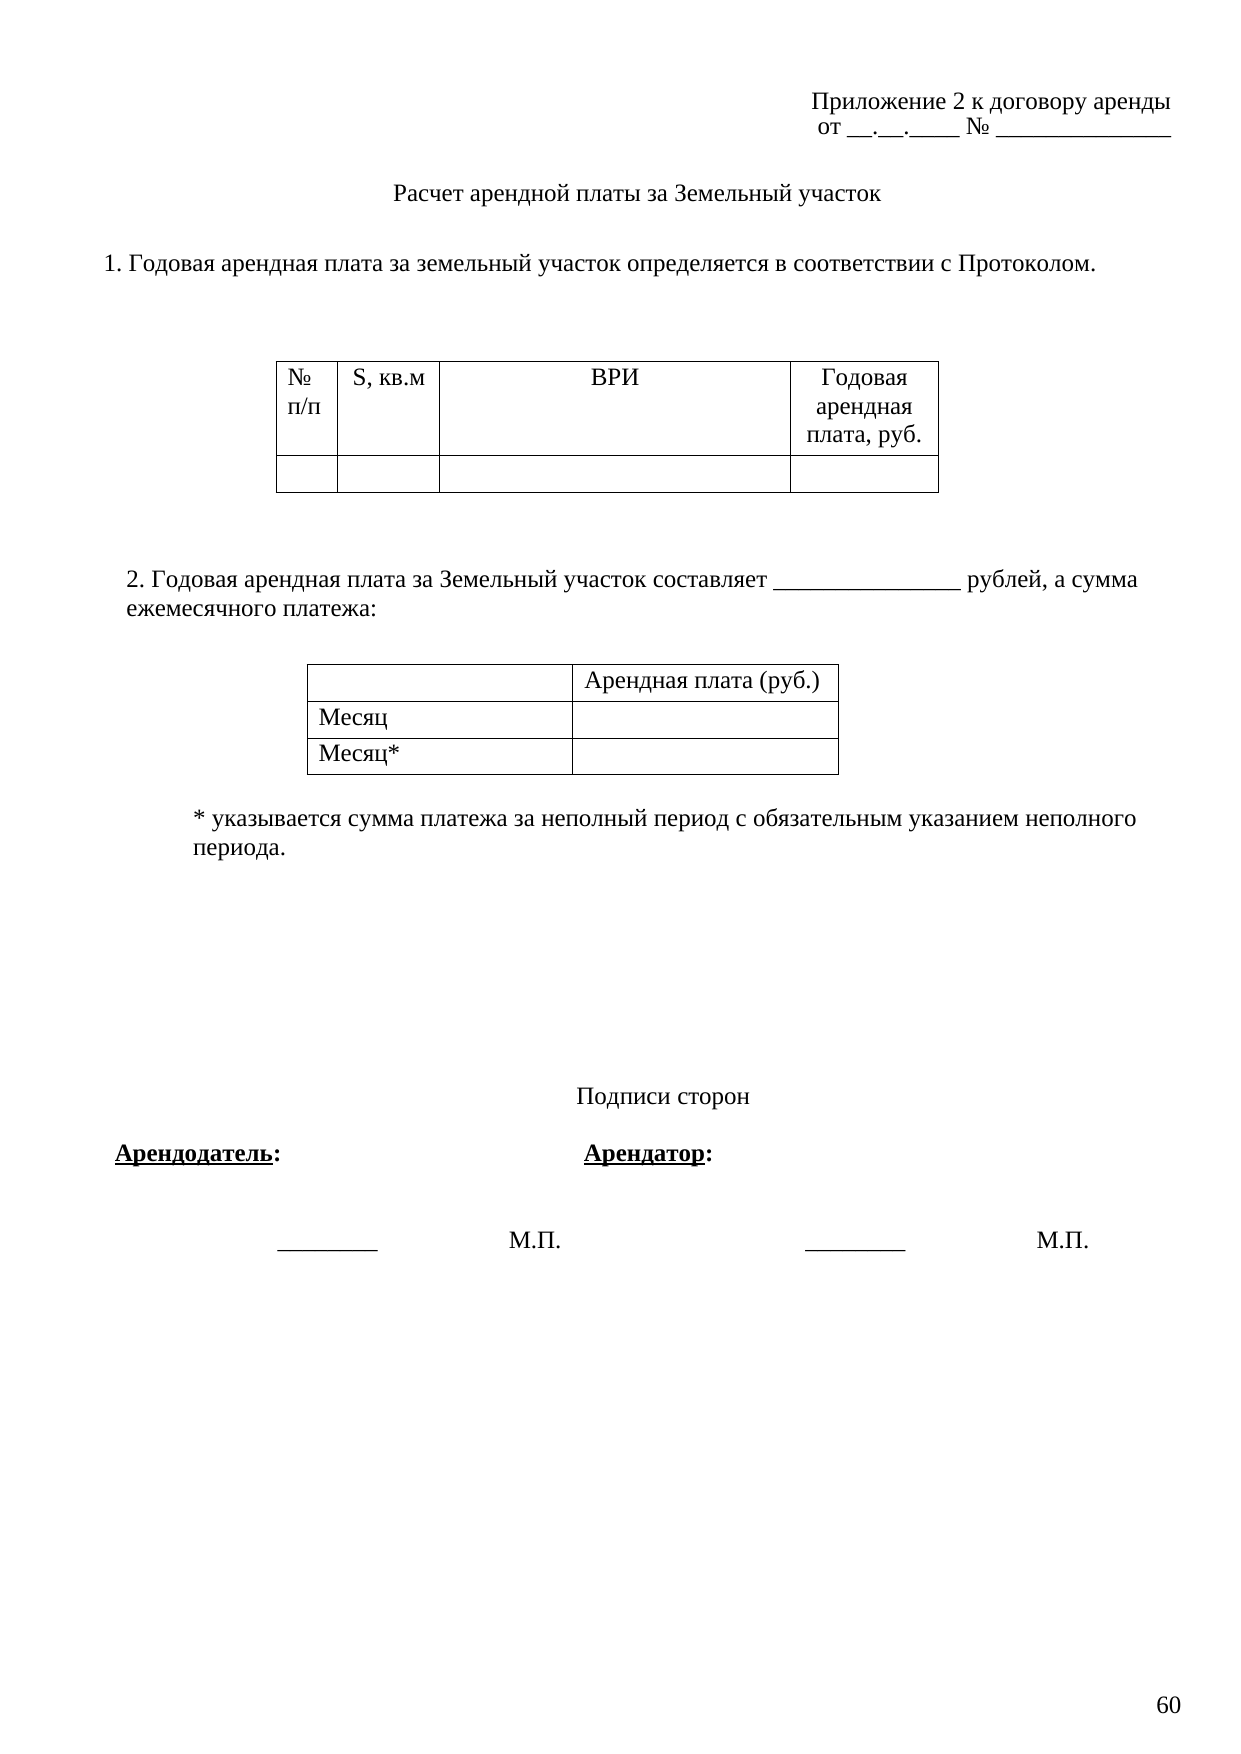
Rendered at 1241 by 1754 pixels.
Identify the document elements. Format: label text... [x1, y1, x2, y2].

table_header [308, 665, 572, 701]
table_cell [440, 456, 790, 492]
table_header Арендная плата (руб.) [573, 665, 838, 701]
table_cell Месяц [308, 702, 572, 737]
table_cell Месяц* [308, 739, 572, 774]
text Приложение 2 к договору аренды от __.__.____ № ______________ [791, 89, 1171, 140]
table_header ВРИ [440, 362, 790, 455]
text * указывается сумма платежа за неполный период с обязательным указанием неполного периода. [193, 804, 1171, 861]
table_cell [573, 702, 838, 737]
table_cell [791, 456, 938, 492]
table_cell [573, 739, 838, 774]
table_header Арендодатель: ________ М.П. [103, 1139, 572, 1311]
table_cell [277, 456, 337, 492]
text 1. Годовая арендная плата за земельный участок определяется в соответствии с Протоколом. [103, 248, 1171, 277]
table_header Годовая арендная плата, руб. [791, 362, 938, 455]
table_header S, кв.м [338, 362, 439, 455]
table_header Арендатор: ________ М.П. [573, 1139, 1100, 1311]
text Подписи сторон [126, 1081, 1171, 1110]
table_cell [338, 456, 439, 492]
text Расчет арендной платы за Земельный участок [103, 181, 1171, 207]
table_header № п/п [277, 362, 337, 455]
text 2. Годовая арендная плата за Земельный участок составляет _______________ рублей, а сумма ежемесячного платежа: [126, 564, 1181, 622]
